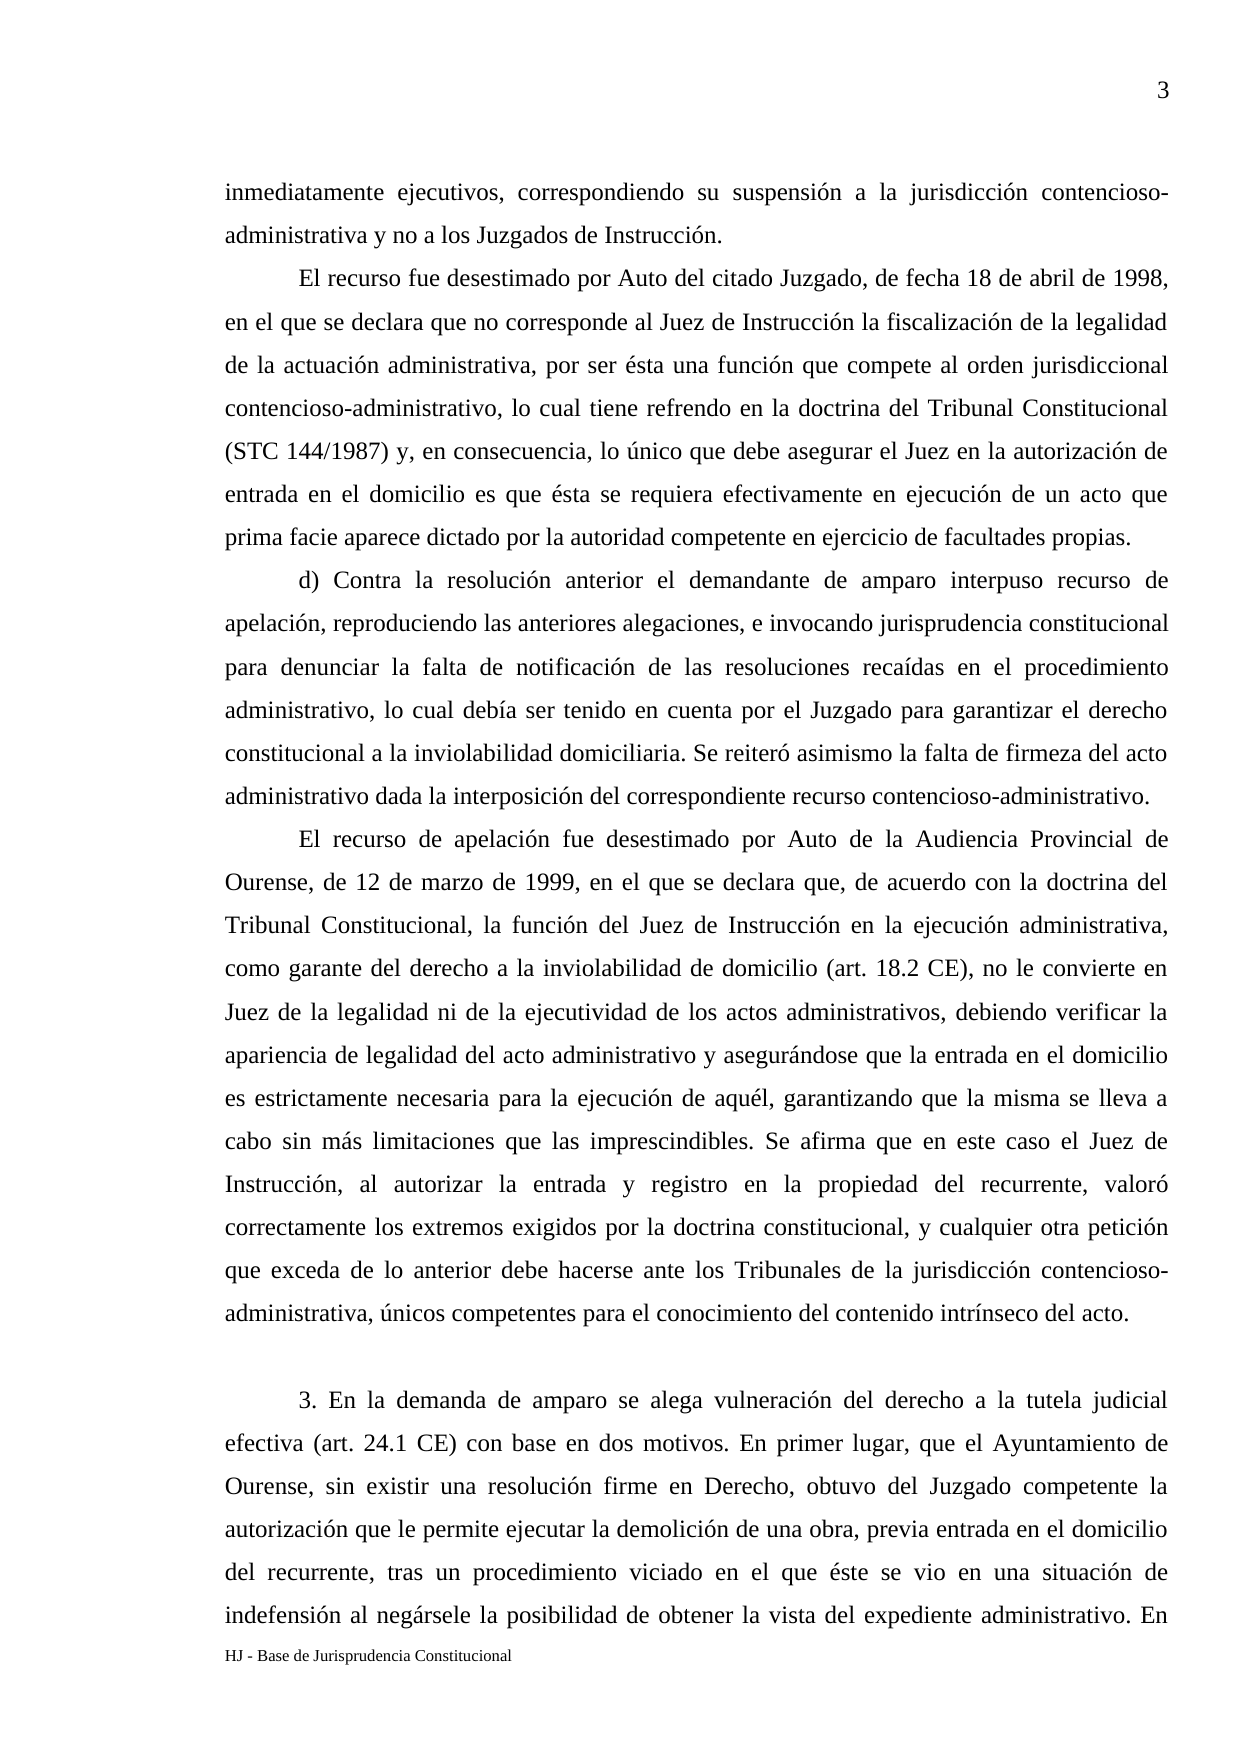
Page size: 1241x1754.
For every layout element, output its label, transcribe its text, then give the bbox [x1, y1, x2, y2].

text d) Contra la resolución anterior el demandante de amparo interpuso recurso de apelación, reproduciendo las anteriores alegaciones, e invocando jurisprudencia constitucional para denunciar la falta de notificación de las resoluciones recaídas en el procedimiento administrativo, lo cual debía ser tenido en cuenta por el Juzgado para garantizar el derecho constitucional a la inviolabilidad domiciliaria. Se reiteró asimismo la falta de firmeza del acto administrativo dada la interposición del correspondiente recurso contencioso-administrativo. [224, 565, 1169, 810]
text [224, 177, 1169, 249]
text El recurso de apelación fue desestimado por Auto de la Audiencia Provincial de Ourense, de 12 de marzo de 1999, en el que se declara que, de acuerdo con la doctrina del Tribunal Constitucional, la función del Juez de Instrucción en la ejecución administrativa, como garante del derecho a la inviolabilidad de domicilio (art. 18.2 CE), no le convierte en Juez de la legalidad ni de la ejecutividad de los actos administrativos, debiendo verificar la apariencia de legalidad del acto administrativo y asegurándose que la entrada en el domicilio es estrictamente necesaria para la ejecución de aquél, garantizando que la misma se lleva a cabo sin más limitaciones que las imprescindibles. Se afirma que en este caso el Juez de Instrucción, al autorizar la entrada y registro en la propiedad del recurrente, valoró correctamente los extremos exigidos por la doctrina constitucional, y cualquier otra petición que exceda de lo anterior debe hacerse ante los Tribunales de la jurisdicción contencioso- administrativa, únicos competentes para el conocimiento del contenido intrínseco del acto. [224, 824, 1169, 1327]
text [224, 1385, 1169, 1629]
text El recurso fue desestimado por Auto del citado Juzgado, de fecha 18 de abril de 1998, en el que se declara que no corresponde al Juez de Instrucción la fiscalización de la legalidad de la actuación administrativa, por ser ésta una función que compete al orden jurisdiccional contencioso-administrativo, lo cual tiene refrendo en la doctrina del Tribunal Constitucional (STC 144/1987) y, en consecuencia, lo único que debe asegurar el Juez en la autorización de entrada en el domicilio es que ésta se requiera efectivamente en ejecución de un acto que prima facie aparece dictado por la autoridad competente en ejercicio de facultades propias. [224, 263, 1169, 551]
